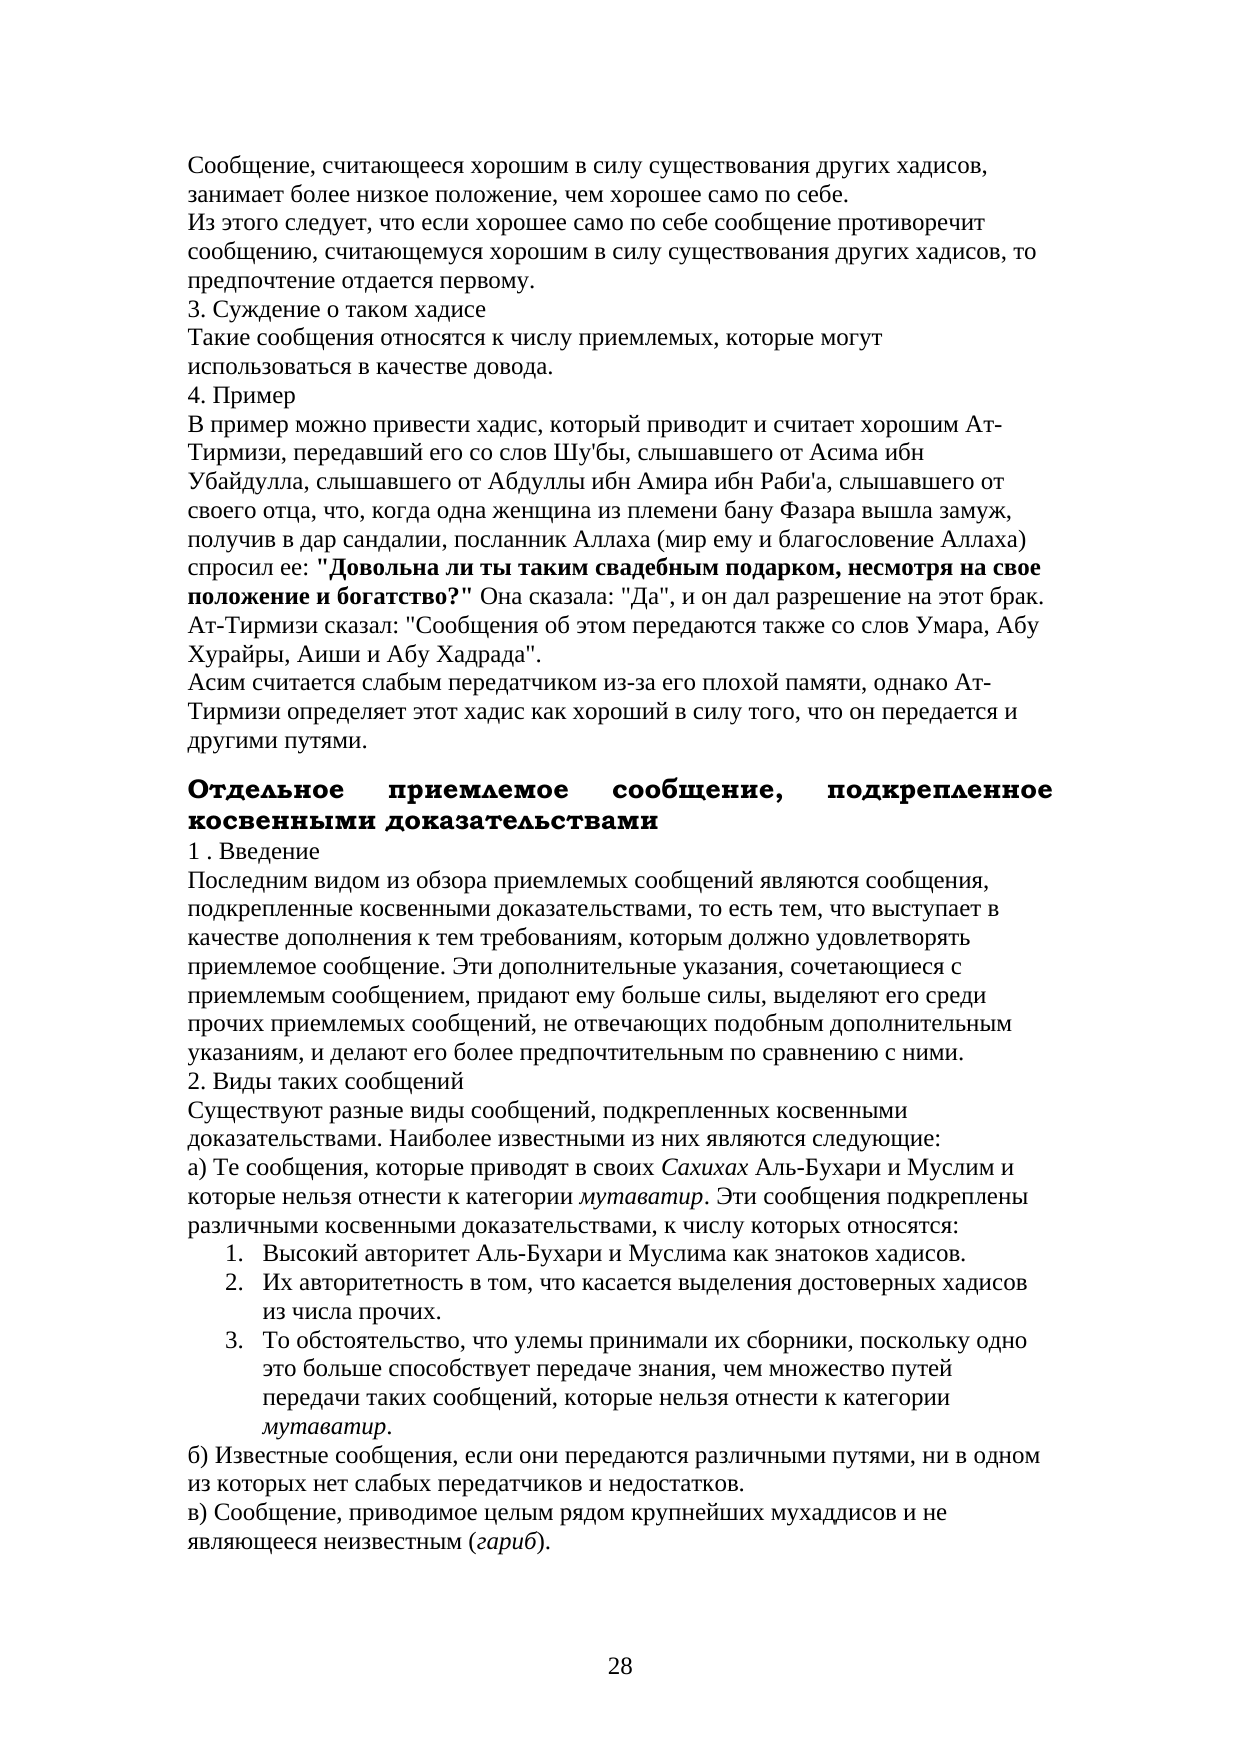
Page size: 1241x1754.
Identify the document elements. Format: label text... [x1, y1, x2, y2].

text Последним видом из обзора приемлемых сообщений являются сообщения, подкрепленные косвенными доказательствами, то есть тем, что выступает в качестве дополнения к тем требованиям, которым должно удовлетворять приемлемое сообщение. Эти дополнительные указания, сочетающиеся с приемлемым сообщением, придают ему больше силы, выделяют его среди прочих приемлемых сообщений, не отвечающих подобным дополнительным указаниям, и делают его более предпочтительным по сравнению с ними. [187, 865, 1053, 1066]
text Существуют разные виды сообщений, подкрепленных косвенными доказательствами. Наиболее известными из них являются следующие: [187, 1095, 1053, 1152]
text Отдельное приемлемое сообщение, подкрепленное косвенными доказательствами [187, 772, 1053, 836]
text Ат-Тирмизи сказал: "Сообщения об этом передаются также со слов Умара, Абу Хурайры, Аиши и Абу Хадрада". [187, 610, 1053, 667]
text 4. Пример [187, 380, 1053, 409]
text 3. Суждение о таком хадисе [187, 294, 1053, 322]
text б) Известные сообщения, если они передаются различными путями, ни в одном из которых нет слабых передатчиков и недостатков. [187, 1440, 1053, 1497]
list Их авторитетность в том, что касается выделения достоверных хадисов из числа прочих. [225, 1267, 1053, 1325]
text 2. Виды таких сообщений [187, 1066, 1053, 1095]
text Асим считается слабым передатчиком из-за его плохой памяти, однако Ат-Тирмизи определяет этот хадис как хороший в силу того, что он передается и другими путями. [187, 667, 1053, 754]
list То обстоятельство, что улемы принимали их сборники, поскольку одно это больше способствует передаче знания, чем множество путей передачи таких сообщений, которые нельзя отнести к категории мутаватир. [225, 1325, 1053, 1440]
text 1 . Введение [187, 836, 1053, 865]
text а) Те сообщения, которые приводят в своих Сахихах Аль-Бухари и Муслим и которые нельзя отнести к категории мутаватир. Эти сообщения подкреплены различными косвенными доказательствами, к числу которых относятся: [187, 1152, 1053, 1238]
text Сообщение, считающееся хорошим в силу существования других хадисов, занимает более низкое положение, чем хорошее само по себе. [187, 150, 1053, 207]
list Высокий авторитет Аль-Бухари и Муслима как знатоков хадисов. [225, 1238, 1053, 1267]
text Из этого следует, что если хорошее само по себе сообщение противоречит сообщению, считающемуся хорошим в силу существования других хадисов, то предпочтение отдается первому. [187, 207, 1053, 294]
text в) Сообщение, приводимое целым рядом крупнейших мухаддисов и не являющееся неизвестным (гариб). [187, 1497, 1053, 1555]
text Такие сообщения относятся к числу приемлемых, которые могут использоваться в качестве довода. [187, 322, 1053, 380]
text В пример можно привести хадис, который приводит и считает хорошим Ат-Тирмизи, передавший его со слов Шу'бы, слышавшего от Асима ибн Убайдулла, слышавшего от Абдуллы ибн Амира ибн Раби'а, слышавшего от своего отца, что, когда одна женщина из племени бану Фазара вышла замуж, получив в дар сандалии, посланник Аллаха (мир ему и благословение Аллаха) спросил ее: "Довольна ли ты таким свадебным подарком, несмотря на свое положение и богатство?" Она сказала: "Да", и он дал разрешение на этот брак. [187, 409, 1053, 610]
